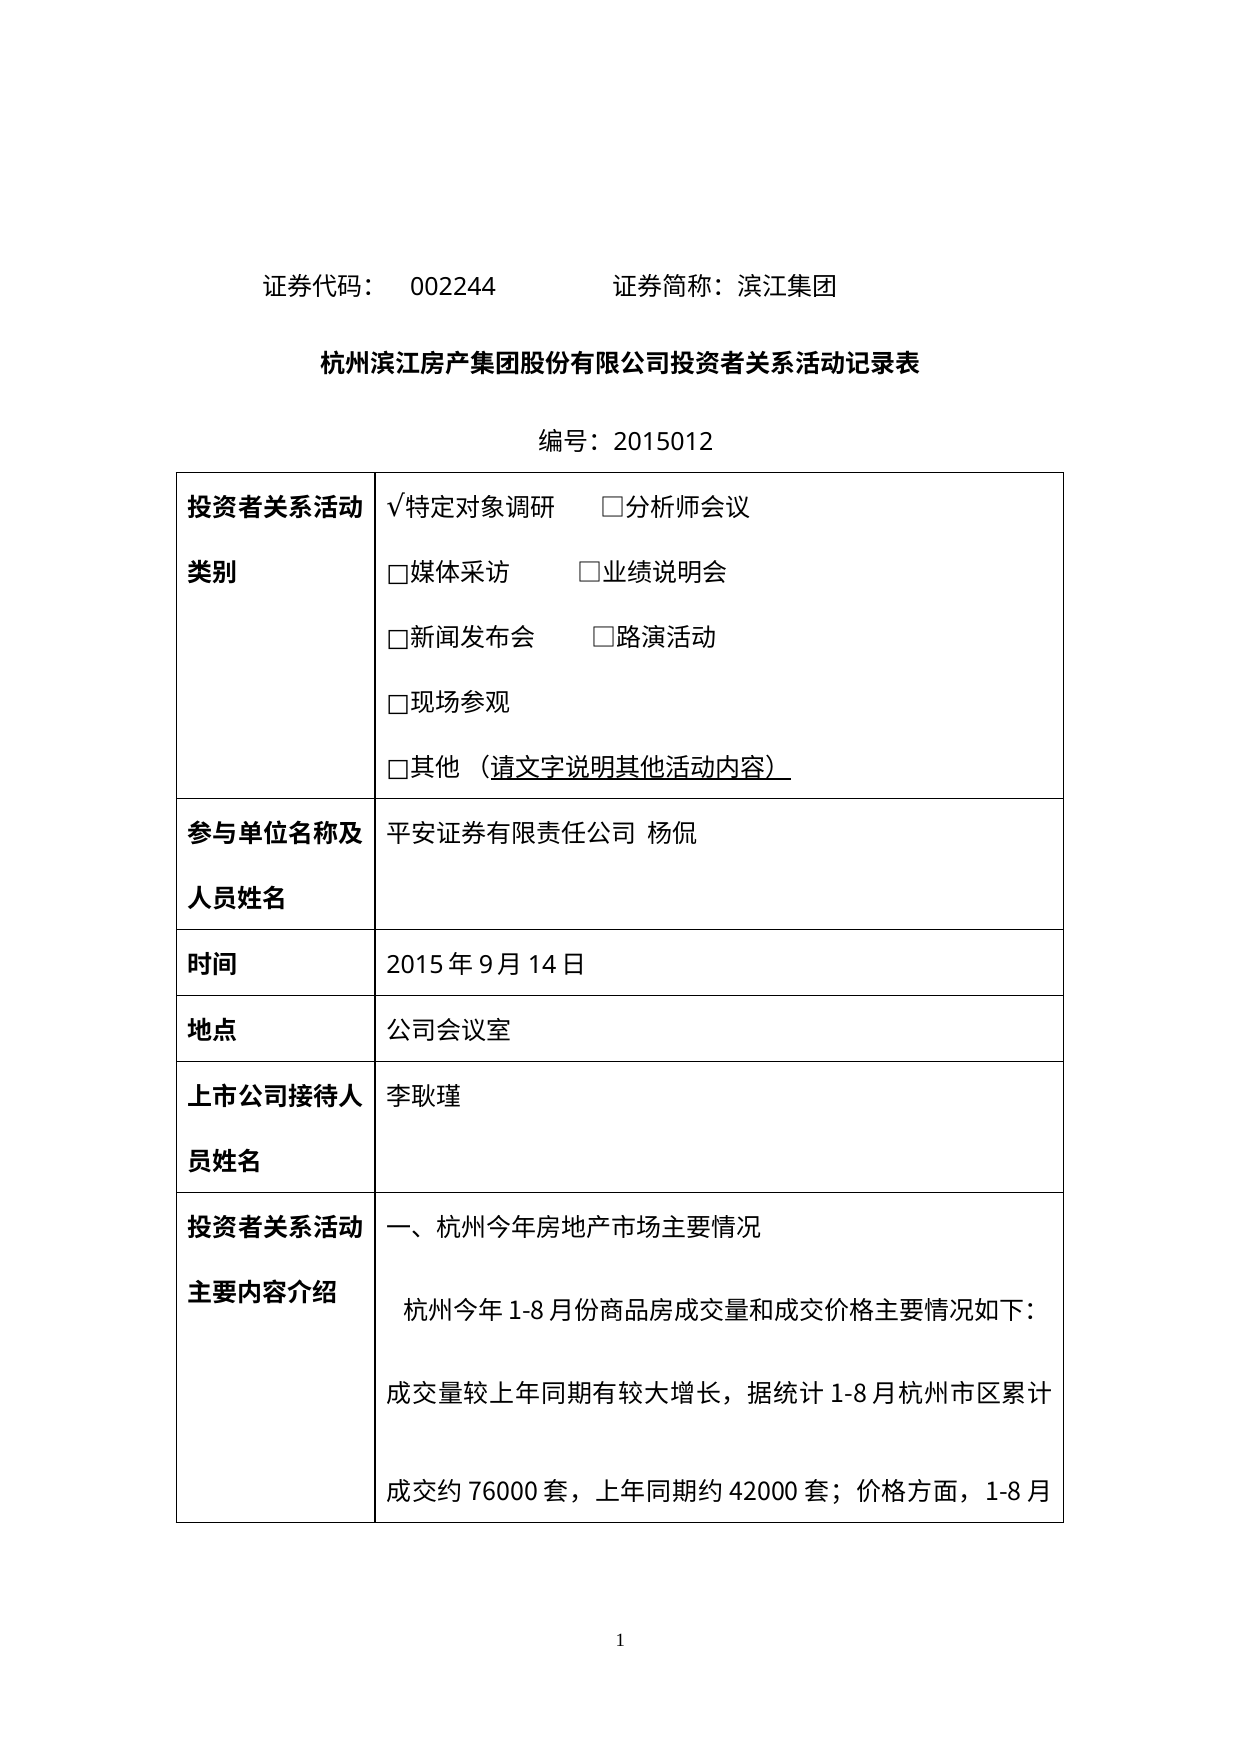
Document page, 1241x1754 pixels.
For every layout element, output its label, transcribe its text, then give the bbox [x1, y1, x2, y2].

table_cell 地点 [177, 996, 374, 1061]
text 编号：2015012 [187, 407, 1053, 472]
text 证券代码： 002244 证券简称：滨江集团 [187, 252, 1053, 317]
table_cell 参与单位名称及人员姓名 [177, 799, 374, 929]
table_header √特定对象调研 □分析师会议 □媒体采访 □业绩说明会 □新闻发布会 □路演活动 □现场参观 □其他 （请文字说明其他活动内容） [376, 473, 1063, 798]
table_cell 2015年9月14日 [376, 930, 1063, 995]
table_cell 平安证券有限责任公司 杨侃 [376, 799, 1063, 929]
table_cell 时间 [177, 930, 374, 995]
table_cell 李耿瑾 [376, 1062, 1063, 1192]
text 杭州滨江房产集团股份有限公司投资者关系活动记录表 [187, 329, 1053, 394]
table_cell 投资者关系活动主要内容介绍 [177, 1193, 374, 1522]
table_header 投资者关系活动类别 [177, 473, 374, 798]
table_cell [376, 1193, 1063, 1522]
table_cell 上市公司接待人员姓名 [177, 1062, 374, 1192]
table_cell 公司会议室 [376, 996, 1063, 1061]
